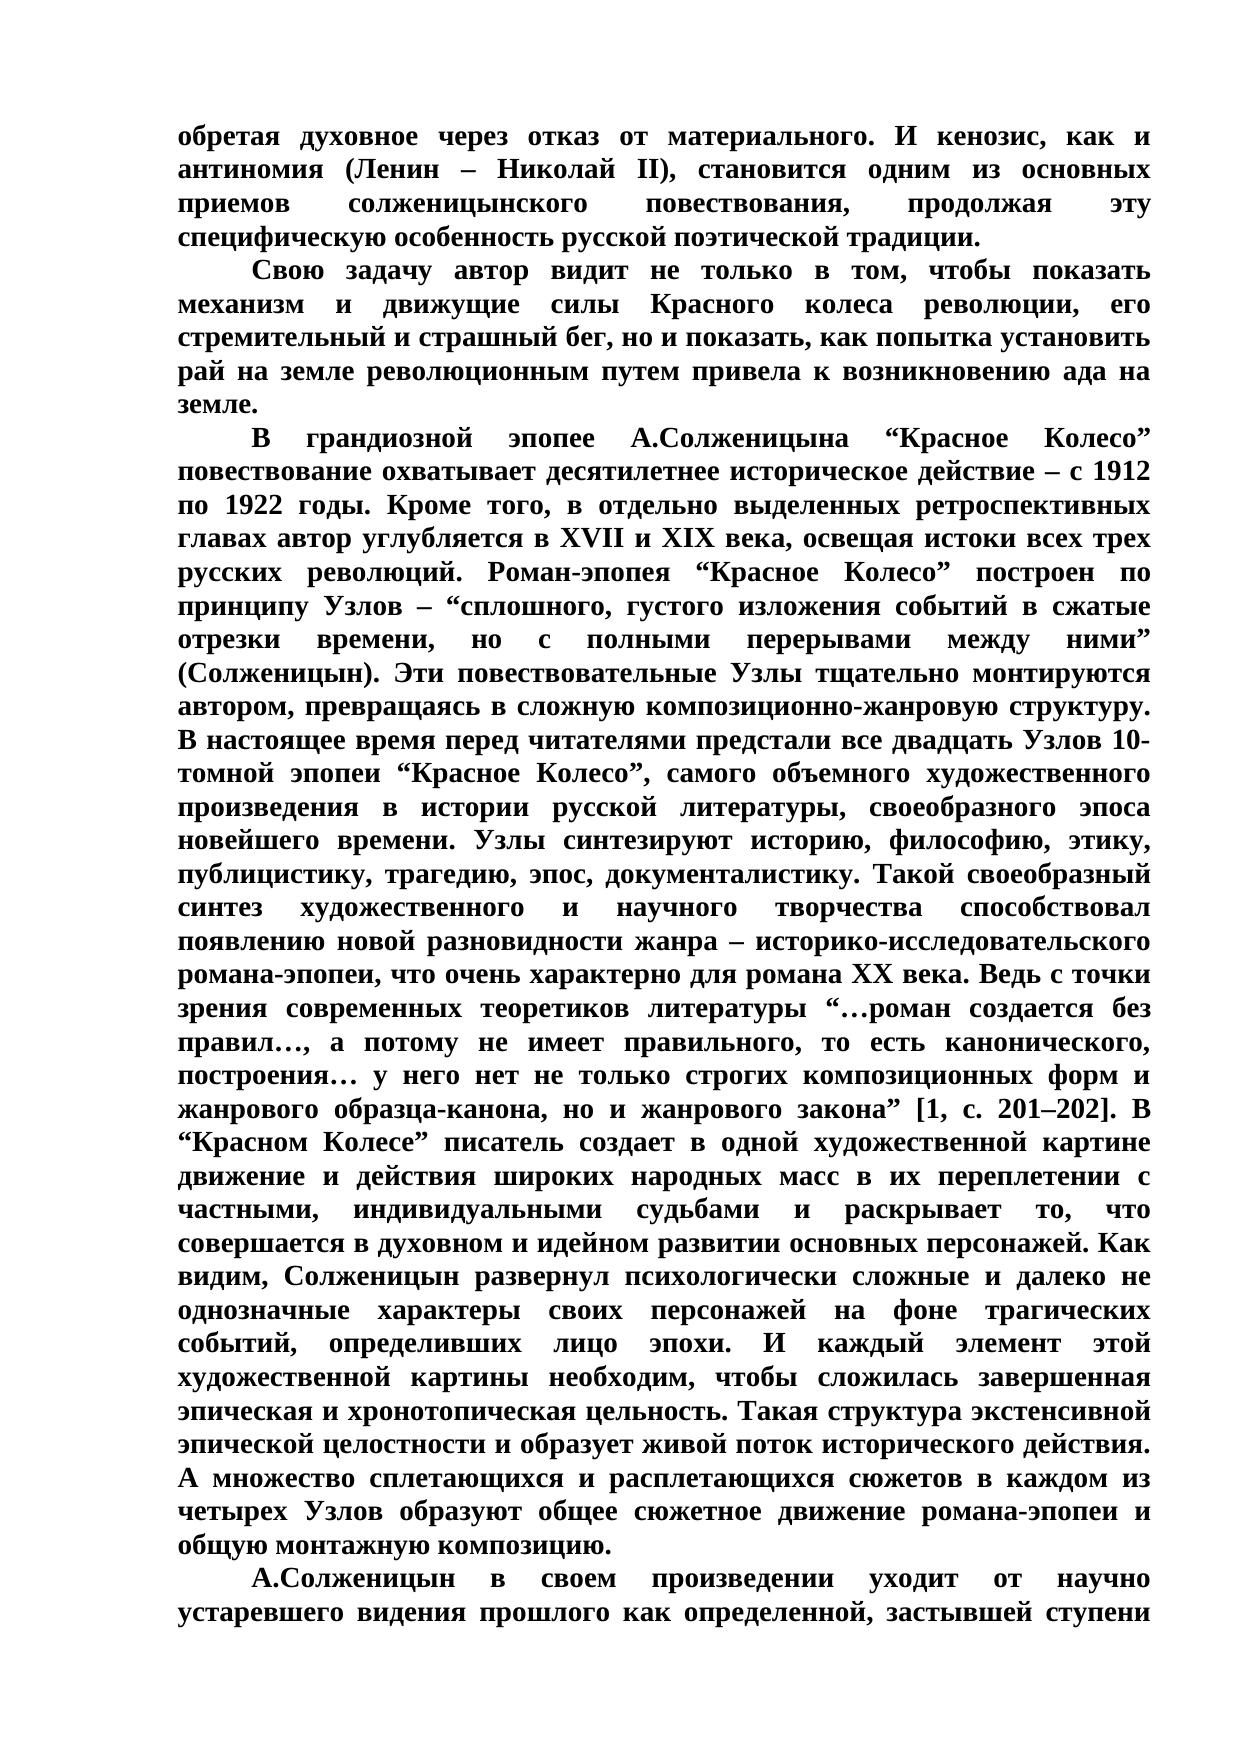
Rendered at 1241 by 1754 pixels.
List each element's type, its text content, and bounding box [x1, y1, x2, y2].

text В грандиозной эпопее А.Солженицына “Красное Колесо” повествование охватывает десятилетнее историческое действие – с 1912 по 1922 годы. Кроме того, в отдельно выделенных ретроспективных главах автор углубляется в XVII и XIX века, освещая истоки всех трех русских революций. Роман-эпопея “Красное Колесо” построен по принципу Узлов – “сплошного, густого изложения событий в сжатые отрезки времени, но с полными перерывами между ними” (Солженицын). Эти повествовательные Узлы тщательно монтируются автором, превращаясь в сложную композиционно-жанровую структуру. В настоящее время перед читателями предстали все двадцать Узлов 10-томной эпопеи “Красное Колесо”, самого объемного художественного произведения в истории русской литературы, своеобразного эпоса новейшего времени. Узлы синтезируют историю, философию, этику, публицистику, трагедию, эпос, документалистику. Такой своеобразный синтез художественного и научного творчества способствовал появлению новой разновидности жанра – историко-исследовательского романа-эпопеи, что очень характерно для романа ХХ века. Ведь с точки зрения современных теоретиков литературы “…роман создается без правил…, а потому не имеет правильного, то есть канонического, построения… у него нет не только строгих композиционных форм и жанрового образца-канона, но и жанрового закона” [1, с. 201–202]. В “Красном Колесе” писатель создает в одной художественной картине движение и действия широких народных масс в их переплетении с частными, индивидуальными судьбами и раскрывает то, что совершается в духовном и идейном развитии основных персонажей. Как видим, Солженицын развернул психологически сложные и далеко не однозначные характеры своих персонажей на фоне трагических событий, определивших лицо эпохи. И каждый элемент этой художественной картины необходим, чтобы сложилась завершенная эпическая и хронотопическая цельность. Такая структура экстенсивной эпической целостности и образует живой поток исторического действия. А множество сплетающихся и расплетающихся сюжетов в каждом из четырех Узлов образуют общее сюжетное движение романа-эпопеи и общую монтажную композицию. [177, 420, 1152, 1560]
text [177, 1560, 1152, 1627]
text Свою задачу автор видит не только в том, чтобы показать механизм и движущие силы Красного колеса революции, его стремительный и страшный бег, но и показать, как попытка установить рай на земле революционным путем привела к возникновению ада на земле. [177, 252, 1152, 420]
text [177, 118, 1152, 252]
